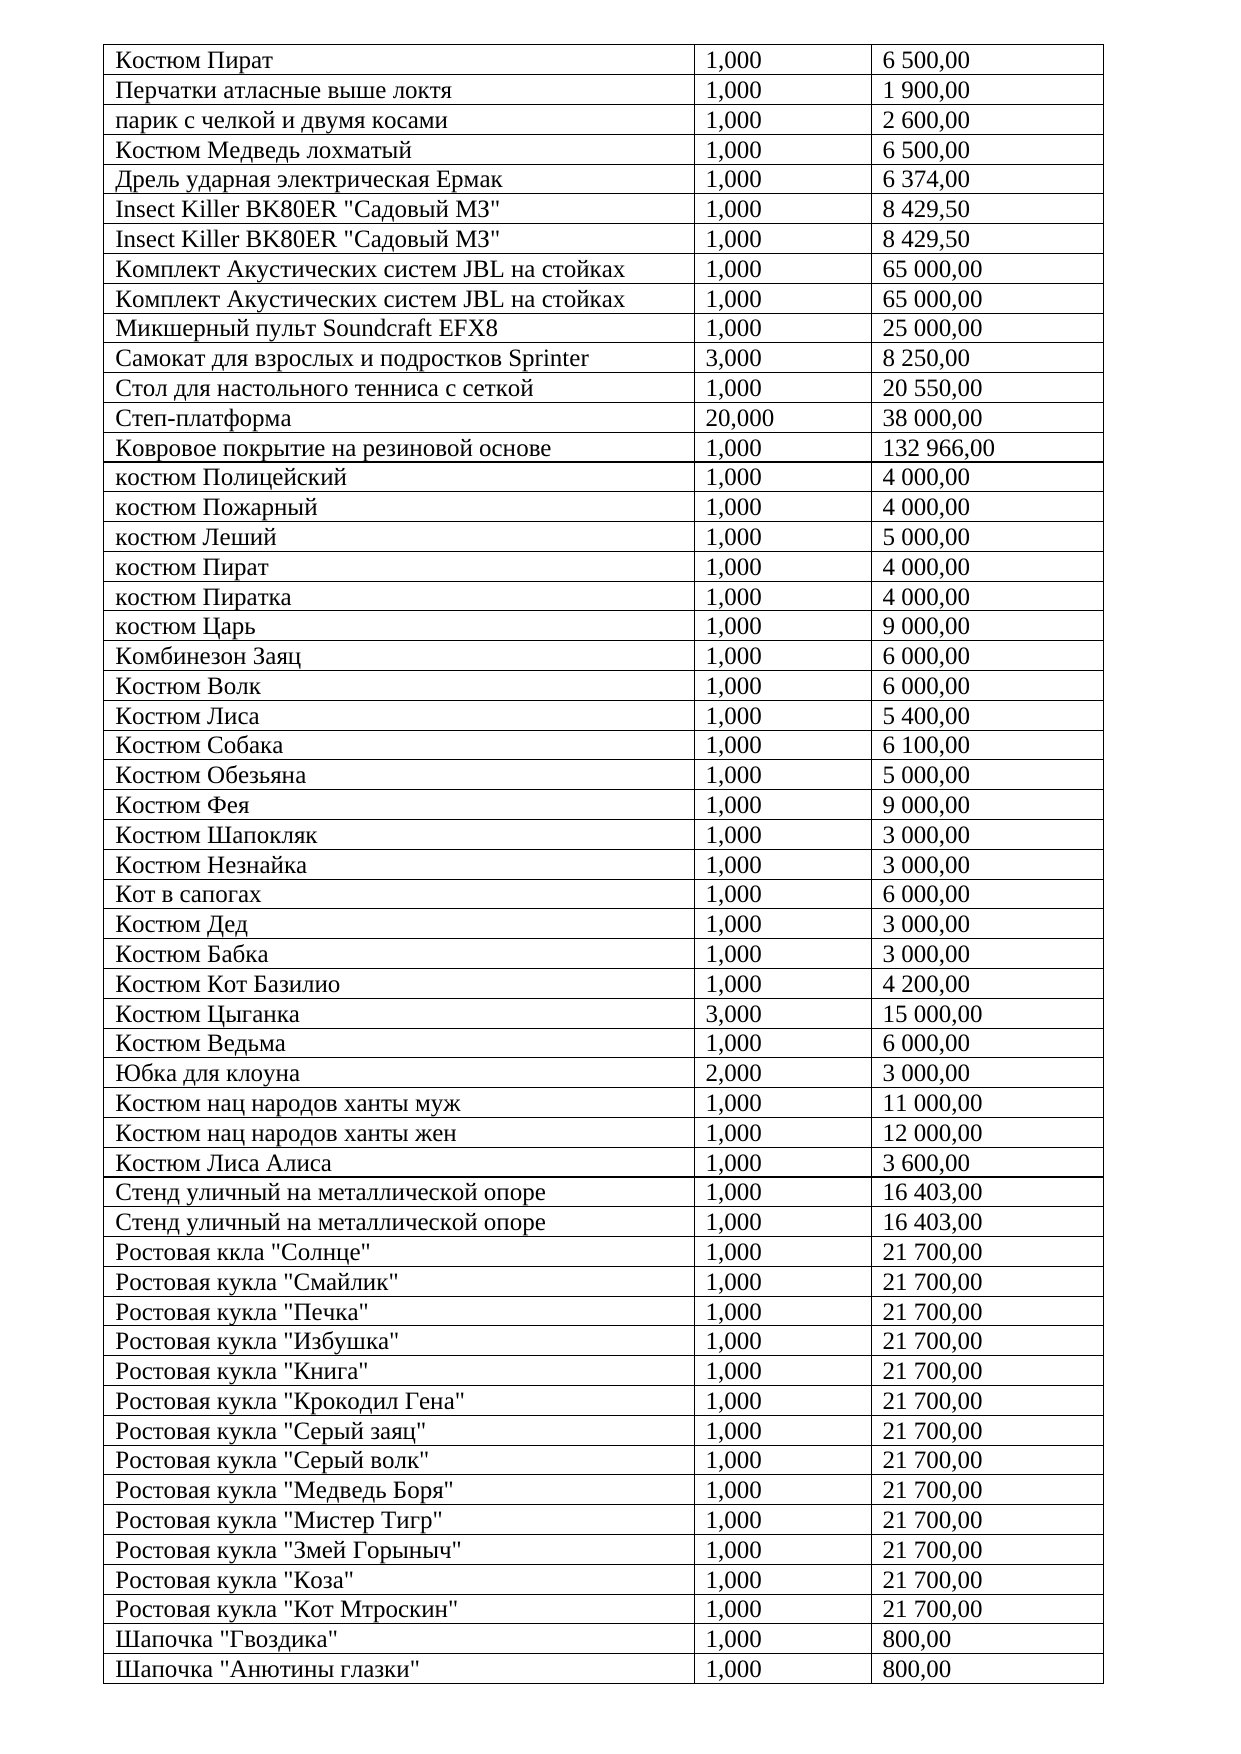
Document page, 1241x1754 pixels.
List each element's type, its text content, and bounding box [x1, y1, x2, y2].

table_cell Комплект Акустических систем JBL на стойках [104, 284, 694, 312]
table_cell 1,000 [695, 1356, 871, 1385]
table_cell 21 700,00 [872, 1565, 1103, 1593]
table_cell 1,000 [695, 1386, 871, 1415]
table_cell Костюм Медведь лохматый [104, 135, 694, 163]
table_cell 6 374,00 [872, 165, 1103, 193]
table_cell 1,000 [695, 284, 871, 312]
table_cell 1,000 [695, 1029, 871, 1057]
table_cell 12 000,00 [872, 1118, 1103, 1147]
table_cell 4 000,00 [872, 463, 1103, 491]
table_cell 4 200,00 [872, 969, 1103, 998]
table_cell 1,000 [695, 1088, 871, 1117]
table_cell Ковровое покрытие на резиновой основе [104, 433, 694, 461]
table_cell 3 000,00 [872, 1058, 1103, 1087]
table_cell 1,000 [695, 492, 871, 521]
table_cell 132 966,00 [872, 433, 1103, 461]
table_cell 11 000,00 [872, 1088, 1103, 1117]
table_cell костюм Пожарный [104, 492, 694, 521]
table_cell Костюм Ведьма [104, 1029, 694, 1057]
table_cell Шапочка "Гвоздика" [104, 1624, 694, 1653]
table_cell 3,000 [695, 999, 871, 1027]
table_cell 800,00 [872, 1624, 1103, 1653]
table_cell 3 600,00 [872, 1148, 1103, 1176]
table_cell 6 000,00 [872, 1029, 1103, 1057]
table_cell 800,00 [872, 1654, 1103, 1683]
table_cell 6 500,00 [872, 45, 1103, 74]
table_cell Костюм Кот Базилио [104, 969, 694, 998]
table_cell костюм Пират [104, 552, 694, 581]
table_cell Ростовая кукла "Кот Мтроскин" [104, 1595, 694, 1623]
table_cell 1,000 [695, 909, 871, 938]
table_cell Стенд уличный на металлической опоре [104, 1207, 694, 1236]
table_cell Микшерный пульт Soundcraft EFX8 [104, 314, 694, 342]
table_cell 1,000 [695, 760, 871, 789]
table_cell 8 250,00 [872, 343, 1103, 372]
table_cell костюм Леший [104, 522, 694, 551]
table_cell Ростовая кукла "Серый волк" [104, 1446, 694, 1474]
table_cell 6 000,00 [872, 880, 1103, 908]
table_cell 1,000 [695, 1207, 871, 1236]
table_cell 1,000 [695, 850, 871, 878]
table_cell 1,000 [695, 75, 871, 104]
table_cell Стол для настольного тенниса с сеткой [104, 373, 694, 402]
table_cell 65 000,00 [872, 284, 1103, 312]
table_cell Костюм Лиса [104, 701, 694, 729]
table_cell 1,000 [695, 105, 871, 134]
table_cell 1,000 [695, 1535, 871, 1564]
table_cell 8 429,50 [872, 194, 1103, 223]
table_cell Ростовая кукла "Коза" [104, 1565, 694, 1593]
table_cell 1,000 [695, 373, 871, 402]
table_cell 1,000 [695, 433, 871, 461]
table_cell Костюм Цыганка [104, 999, 694, 1027]
table_cell 1,000 [695, 224, 871, 253]
table_cell Ростовая кукла "Книга" [104, 1356, 694, 1385]
table_cell 21 700,00 [872, 1386, 1103, 1415]
table_cell 1,000 [695, 1565, 871, 1593]
table_cell 15 000,00 [872, 999, 1103, 1027]
table_cell 3,000 [695, 343, 871, 372]
table_cell 1,000 [695, 1595, 871, 1623]
table_cell 1,000 [695, 1118, 871, 1147]
table_cell 6 000,00 [872, 671, 1103, 700]
table_cell 1,000 [695, 880, 871, 908]
table_cell костюм Полицейский [104, 463, 694, 491]
table_cell 1,000 [695, 1178, 871, 1206]
table_cell 1,000 [695, 939, 871, 968]
table_cell 3 000,00 [872, 850, 1103, 878]
table_cell парик с челкой и двумя косами [104, 105, 694, 134]
table_cell 21 700,00 [872, 1326, 1103, 1355]
table_cell 1,000 [695, 582, 871, 610]
table_cell Костюм Шапокляк [104, 820, 694, 849]
table_cell 1,000 [695, 969, 871, 998]
table_cell 4 000,00 [872, 582, 1103, 610]
table_cell 1,000 [695, 522, 871, 551]
table_cell 1,000 [695, 1475, 871, 1504]
table_cell 65 000,00 [872, 254, 1103, 283]
table_cell 21 700,00 [872, 1237, 1103, 1266]
table_cell Ростовая кукла "Медведь Боря" [104, 1475, 694, 1504]
table_cell 1,000 [695, 611, 871, 640]
table_cell Костюм Волк [104, 671, 694, 700]
table_cell Ростовая кукла "Смайлик" [104, 1267, 694, 1296]
table_cell 4 000,00 [872, 492, 1103, 521]
table_cell 1,000 [695, 463, 871, 491]
table_cell 1,000 [695, 1148, 871, 1176]
table_cell Стенд уличный на металлической опоре [104, 1178, 694, 1206]
table_cell костюм Пиратка [104, 582, 694, 610]
table_cell 1,000 [695, 701, 871, 729]
table_cell 1,000 [695, 135, 871, 163]
table_cell 1,000 [695, 790, 871, 819]
table_cell Дрель ударная электрическая Ермак [104, 165, 694, 193]
table_cell 1,000 [695, 1416, 871, 1444]
table_cell 3 000,00 [872, 909, 1103, 938]
table_cell Ростовая кукла "Печка" [104, 1297, 694, 1325]
table_cell Шапочка "Анютины глазки" [104, 1654, 694, 1683]
table_cell 1,000 [695, 1624, 871, 1653]
table_cell 21 700,00 [872, 1356, 1103, 1385]
table_cell Костюм нац народов ханты жен [104, 1118, 694, 1147]
table_cell костюм Царь [104, 611, 694, 640]
table_cell Ростовая кукла "Серый заяц" [104, 1416, 694, 1444]
table_cell Костюм Фея [104, 790, 694, 819]
table_cell Ростовая ккла "Солнце" [104, 1237, 694, 1266]
table_cell Insect Killer BK80ER "Садовый МЗ" [104, 194, 694, 223]
table_cell 1,000 [695, 820, 871, 849]
table_cell 5 000,00 [872, 760, 1103, 789]
table_cell Перчатки атласные выше локтя [104, 75, 694, 104]
table_cell 1,000 [695, 1654, 871, 1683]
table_cell 1,000 [695, 1297, 871, 1325]
table_cell 1,000 [695, 1446, 871, 1474]
table_cell Степ-платформа [104, 403, 694, 432]
table_cell 9 000,00 [872, 611, 1103, 640]
table_cell 1,000 [695, 314, 871, 342]
table_cell 1,000 [695, 1267, 871, 1296]
table_cell Костюм Незнайка [104, 850, 694, 878]
table_cell 38 000,00 [872, 403, 1103, 432]
table_cell 21 700,00 [872, 1297, 1103, 1325]
table_cell 1,000 [695, 1326, 871, 1355]
table_cell 1,000 [695, 731, 871, 759]
table_cell 4 000,00 [872, 552, 1103, 581]
table_cell Костюм Лиса Алиса [104, 1148, 694, 1176]
table_cell 1,000 [695, 254, 871, 283]
table_cell Костюм Обезьяна [104, 760, 694, 789]
table_cell 16 403,00 [872, 1207, 1103, 1236]
table_cell 1,000 [695, 671, 871, 700]
table_cell Юбка для клоуна [104, 1058, 694, 1087]
table_cell 1,000 [695, 1237, 871, 1266]
table_cell Комплект Акустических систем JBL на стойках [104, 254, 694, 283]
table_cell 6 100,00 [872, 731, 1103, 759]
table_cell 8 429,50 [872, 224, 1103, 253]
table_cell Костюм нац народов ханты муж [104, 1088, 694, 1117]
table_cell 21 700,00 [872, 1267, 1103, 1296]
table_cell Костюм Дед [104, 909, 694, 938]
table_cell 1,000 [695, 194, 871, 223]
table_cell 5 400,00 [872, 701, 1103, 729]
table_cell 6 000,00 [872, 641, 1103, 670]
table_cell 21 700,00 [872, 1475, 1103, 1504]
table_cell 2 600,00 [872, 105, 1103, 134]
table_cell 25 000,00 [872, 314, 1103, 342]
table_cell 16 403,00 [872, 1178, 1103, 1206]
table_cell 1,000 [695, 552, 871, 581]
table_cell Ростовая кукла "Мистер Тигр" [104, 1505, 694, 1534]
table_cell 1 900,00 [872, 75, 1103, 104]
table_cell 1,000 [695, 165, 871, 193]
table_cell 20,000 [695, 403, 871, 432]
table_cell 1,000 [695, 641, 871, 670]
table_cell Самокат для взрослых и подростков Sprinter [104, 343, 694, 372]
table_cell 9 000,00 [872, 790, 1103, 819]
table_cell 1,000 [695, 45, 871, 74]
table_cell Ростовая кукла "Избушка" [104, 1326, 694, 1355]
table_cell Ростовая кукла "Крокодил Гена" [104, 1386, 694, 1415]
table_cell 21 700,00 [872, 1595, 1103, 1623]
table_cell 3 000,00 [872, 939, 1103, 968]
table_cell 21 700,00 [872, 1505, 1103, 1534]
table_cell 21 700,00 [872, 1446, 1103, 1474]
table_cell 21 700,00 [872, 1535, 1103, 1564]
table_cell 5 000,00 [872, 522, 1103, 551]
table_cell Костюм Собака [104, 731, 694, 759]
table_cell 21 700,00 [872, 1416, 1103, 1444]
table_cell 6 500,00 [872, 135, 1103, 163]
table_cell Костюм Пират [104, 45, 694, 74]
table_cell Кот в сапогах [104, 880, 694, 908]
table_cell Костюм Бабка [104, 939, 694, 968]
table_cell Комбинезон Заяц [104, 641, 694, 670]
table_cell Insect Killer BK80ER "Садовый МЗ" [104, 224, 694, 253]
table_cell 3 000,00 [872, 820, 1103, 849]
table_cell 2,000 [695, 1058, 871, 1087]
table_cell Ростовая кукла "Змей Горыныч" [104, 1535, 694, 1564]
table_cell 20 550,00 [872, 373, 1103, 402]
table_cell 1,000 [695, 1505, 871, 1534]
